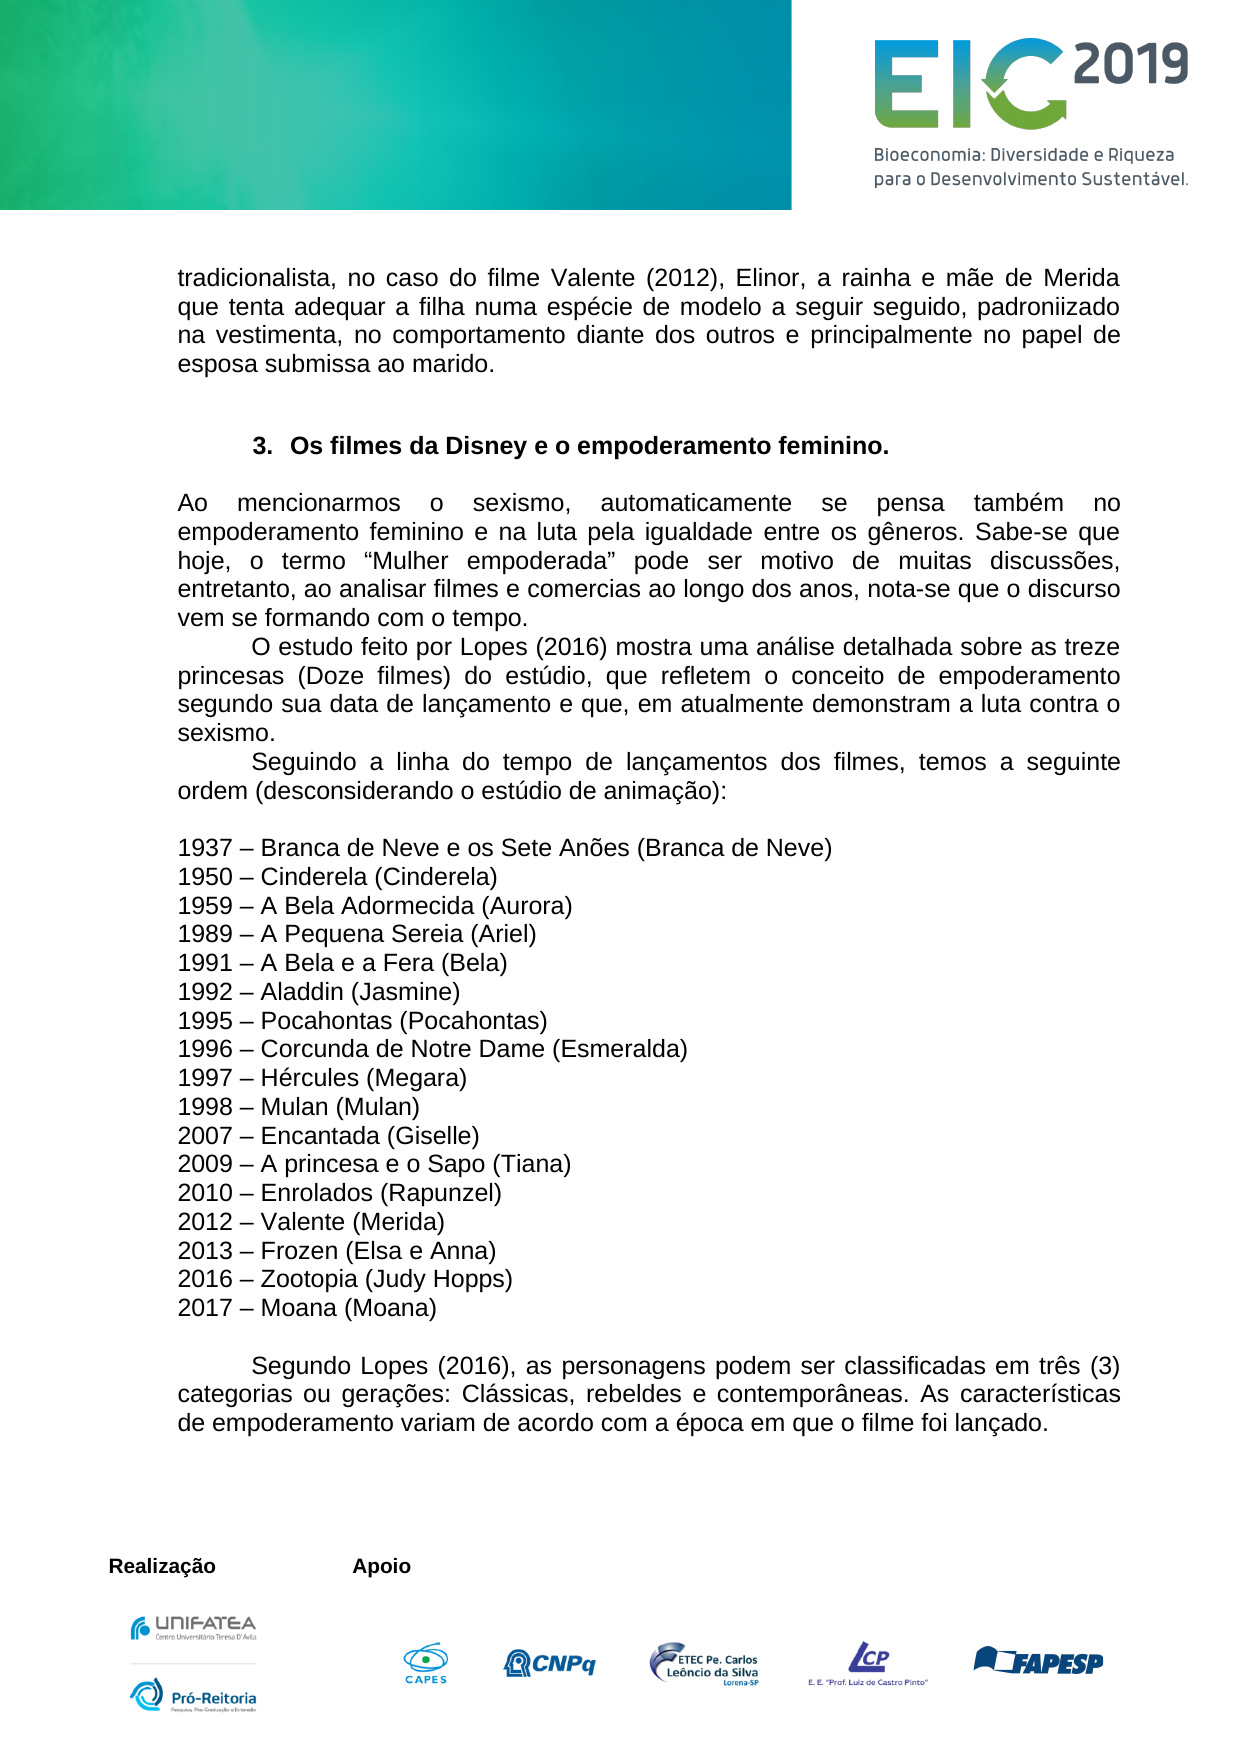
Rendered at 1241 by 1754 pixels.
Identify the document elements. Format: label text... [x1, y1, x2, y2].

text 1995 – Pocahontas (Pocahontas) [177, 1006, 1122, 1034]
text Ao mencionarmos o sexismo, automaticamente se pensa também no empoderamento feminino e na luta pela igualdade entre os gêneros. Sabe-se que hoje, o termo “Mulher empoderada” pode ser motivo de muitas discussões, entretanto, ao analisar filmes e comercias ao longo dos anos, nota-se que o discurso vem se formando com o tempo. [177, 488, 1122, 632]
picture [384, 1584, 1104, 1742]
text 1991 – A Bela e a Fera (Bela) [177, 948, 1122, 977]
text Seguindo a linha do tempo de lançamentos dos filmes, temos a seguinte ordem (desconsiderando o estúdio de animação): [177, 747, 1122, 804]
text O estudo feito por Lopes (2016) mostra uma análise detalhada sobre as treze princesas (Doze filmes) do estúdio, que refletem o conceito de empoderamento segundo sua data de lançamento e que, em atualmente demonstram a luta contra o sexismo. [177, 632, 1122, 747]
text 1937 – Branca de Neve e os Sete Anões (Branca de Neve) [177, 833, 1122, 862]
picture [0, 0, 791, 210]
list Os filmes da Disney e o empoderamento feminino. [252, 431, 1122, 459]
picture [67, 1586, 290, 1744]
text 2007 – Encantada (Giselle) [177, 1121, 1122, 1149]
text 2009 – A princesa e o Sapo (Tiana) [177, 1149, 1122, 1178]
text 1997 – Hércules (Megara) [177, 1063, 1122, 1092]
text 1998 – Mulan (Mulan) [177, 1092, 1122, 1121]
text 2013 – Frozen (Elsa e Anna) [177, 1236, 1122, 1264]
text 1996 – Corcunda de Notre Dame (Esmeralda) [177, 1034, 1122, 1063]
picture [875, 38, 1188, 188]
text 1959 – A Bela Adormecida (Aurora) [177, 891, 1122, 919]
text 1992 – Aladdin (Jasmine) [177, 977, 1122, 1006]
text 2017 – Moana (Moana) [177, 1293, 1122, 1322]
text 2012 – Valente (Merida) [177, 1207, 1122, 1236]
text 1950 – Cinderela (Cinderela) [177, 862, 1122, 891]
text Segundo Lopes (2016), as personagens podem ser classificadas em três (3) categorias ou gerações: Clássicas, rebeldes e contemporâneas. As características de empoderamento variam de acordo com a época em que o filme foi lançado. [177, 1351, 1122, 1437]
text 2016 – Zootopia (Judy Hopps) [177, 1264, 1122, 1293]
text 1989 – A Pequena Sereia (Ariel) [177, 919, 1122, 948]
text 2010 – Enrolados (Rapunzel) [177, 1178, 1122, 1207]
